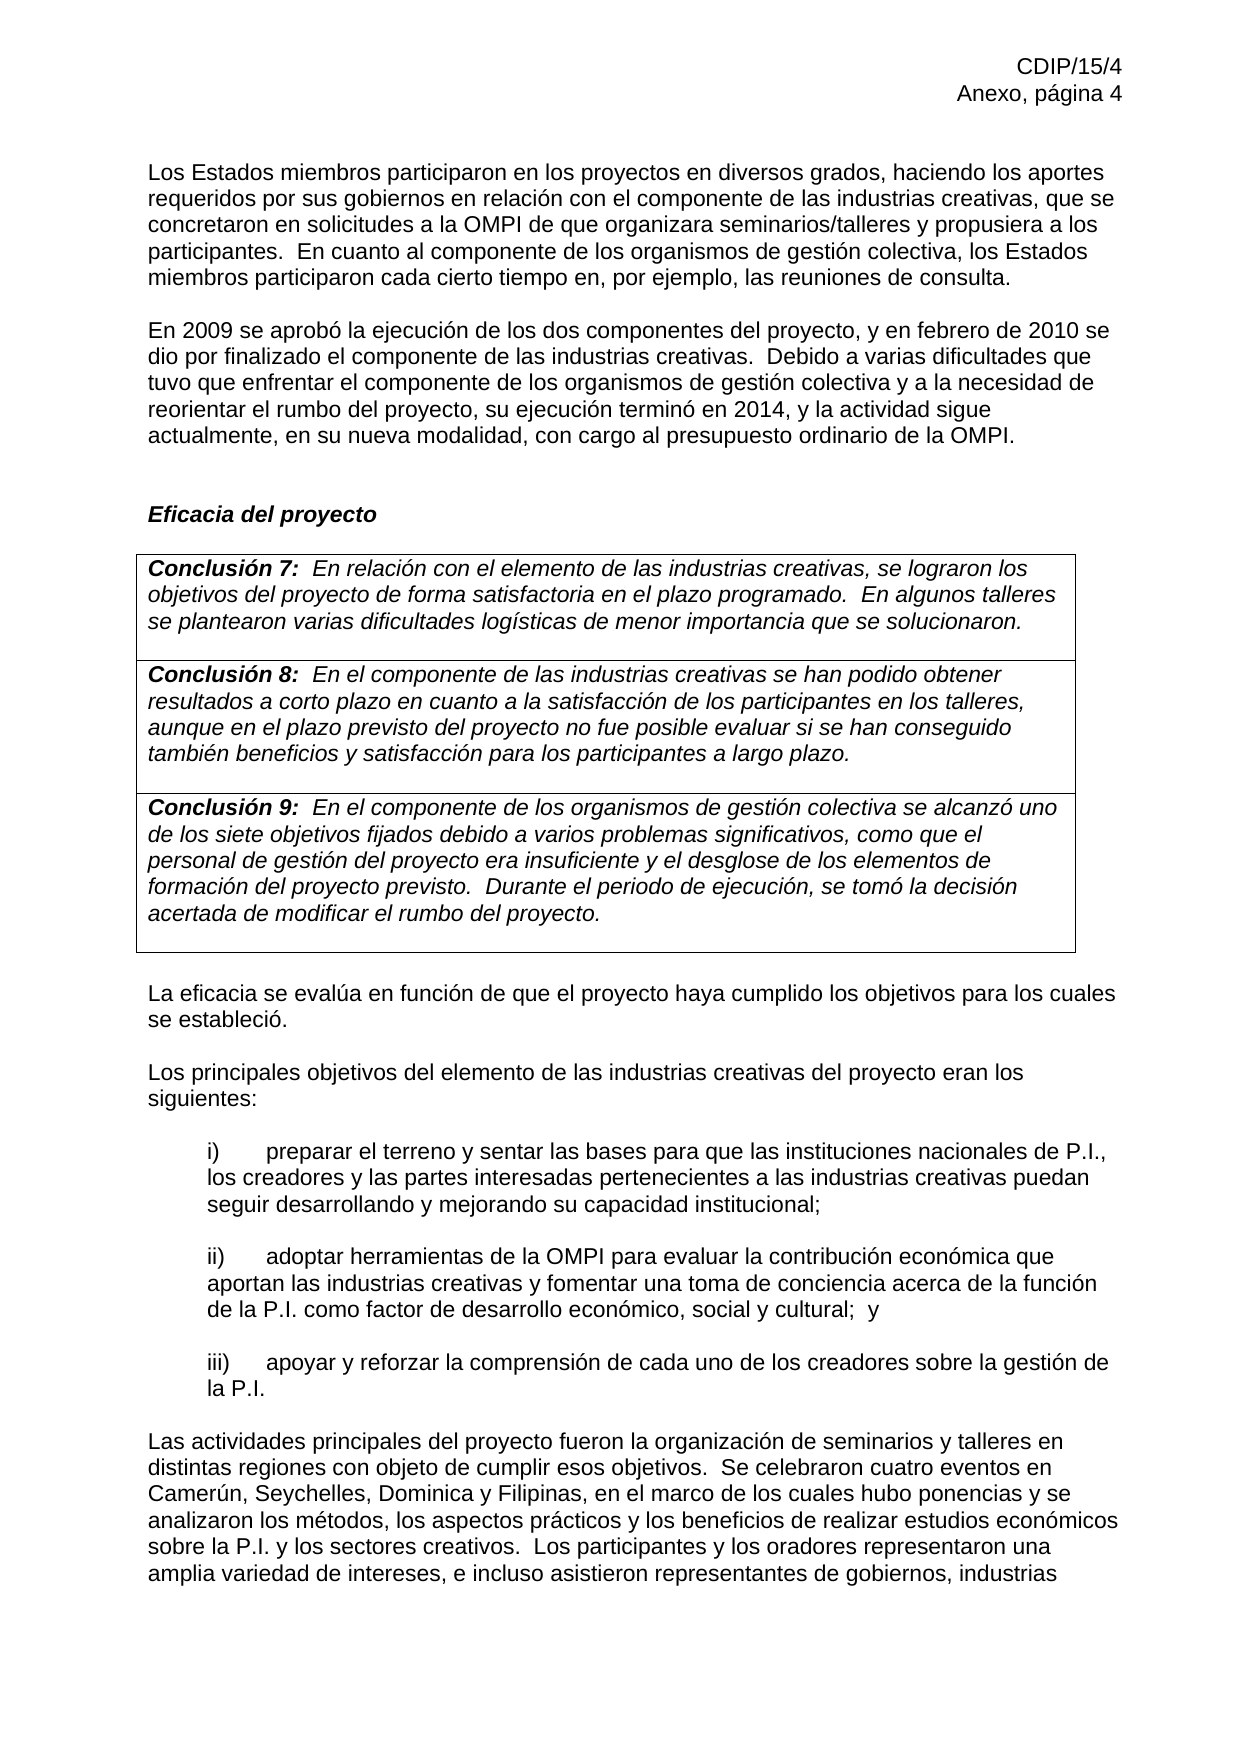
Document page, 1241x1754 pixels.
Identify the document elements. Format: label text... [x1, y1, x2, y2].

list adoptar herramientas de la OMPI para evaluar la contribución económica que aportan las industrias creativas y fomentar una toma de conciencia acerca de la función de la P.I. como factor de desarrollo económico, social y cultural; y [207, 1243, 1122, 1322]
list preparar el terreno y sentar las bases para que las instituciones nacionales de P.I., los creadores y las partes interesadas pertenecientes a las industrias creativas puedan seguir desarrollando y mejorando su capacidad institucional; [207, 1138, 1122, 1217]
text Los principales objetivos del elemento de las industrias creativas del proyecto eran los siguientes: [148, 1059, 1122, 1111]
text La eficacia se evalúa en función de que el proyecto haya cumplido los objetivos para los cuales se estableció. [148, 980, 1122, 1032]
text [148, 1428, 1122, 1586]
text Los Estados miembros participaron en los proyectos en diversos grados, haciendo los aportes requeridos por sus gobiernos en relación con el componente de las industrias creativas, que se concretaron en solicitudes a la OMPI de que organizara seminarios/talleres y propusiera a los participantes. En cuanto al componente de los organismos de gestión colectiva, los Estados miembros participaron cada cierto tiempo en, por ejemplo, las reuniones de consulta. [148, 158, 1122, 290]
list apoyar y reforzar la comprensión de cada uno de los creadores sobre la gestión de la P.I. [207, 1349, 1122, 1401]
table_cell Conclusión 8: En el componente de las industrias creativas se han podido obtener resultados a corto plazo en cuanto a la satisfacción de los participantes en los talleres, aunque en el plazo previsto del proyecto no fue posible evaluar si se han conseguido también beneficios y satisfacción para los participantes a largo plazo. [137, 661, 1075, 793]
text En 2009 se aprobó la ejecución de los dos componentes del proyecto, y en febrero de 2010 se dio por finalizado el componente de las industrias creativas. Debido a varias dificultades que tuvo que enfrentar el componente de los organismos de gestión colectiva y a la necesidad de reorientar el rumbo del proyecto, su ejecución terminó en 2014, y la actividad sigue actualmente, en su nueva modalidad, con cargo al presupuesto ordinario de la OMPI. [148, 317, 1122, 448]
text Eficacia del proyecto [148, 501, 1122, 527]
table_cell Conclusión 9: En el componente de los organismos de gestión colectiva se alcanzó uno de los siete objetivos fijados debido a varios problemas significativos, como que el personal de gestión del proyecto era insuficiente y el desglose de los elementos de formación del proyecto previsto. Durante el periodo de ejecución, se tomó la decisión acertada de modificar el rumbo del proyecto. [137, 794, 1075, 952]
table_header Conclusión 7: En relación con el elemento de las industrias creativas, se lograron los objetivos del proyecto de forma satisfactoria en el plazo programado. En algunos talleres se plantearon varias dificultades logísticas de menor importancia que se solucionaron. [137, 555, 1075, 660]
